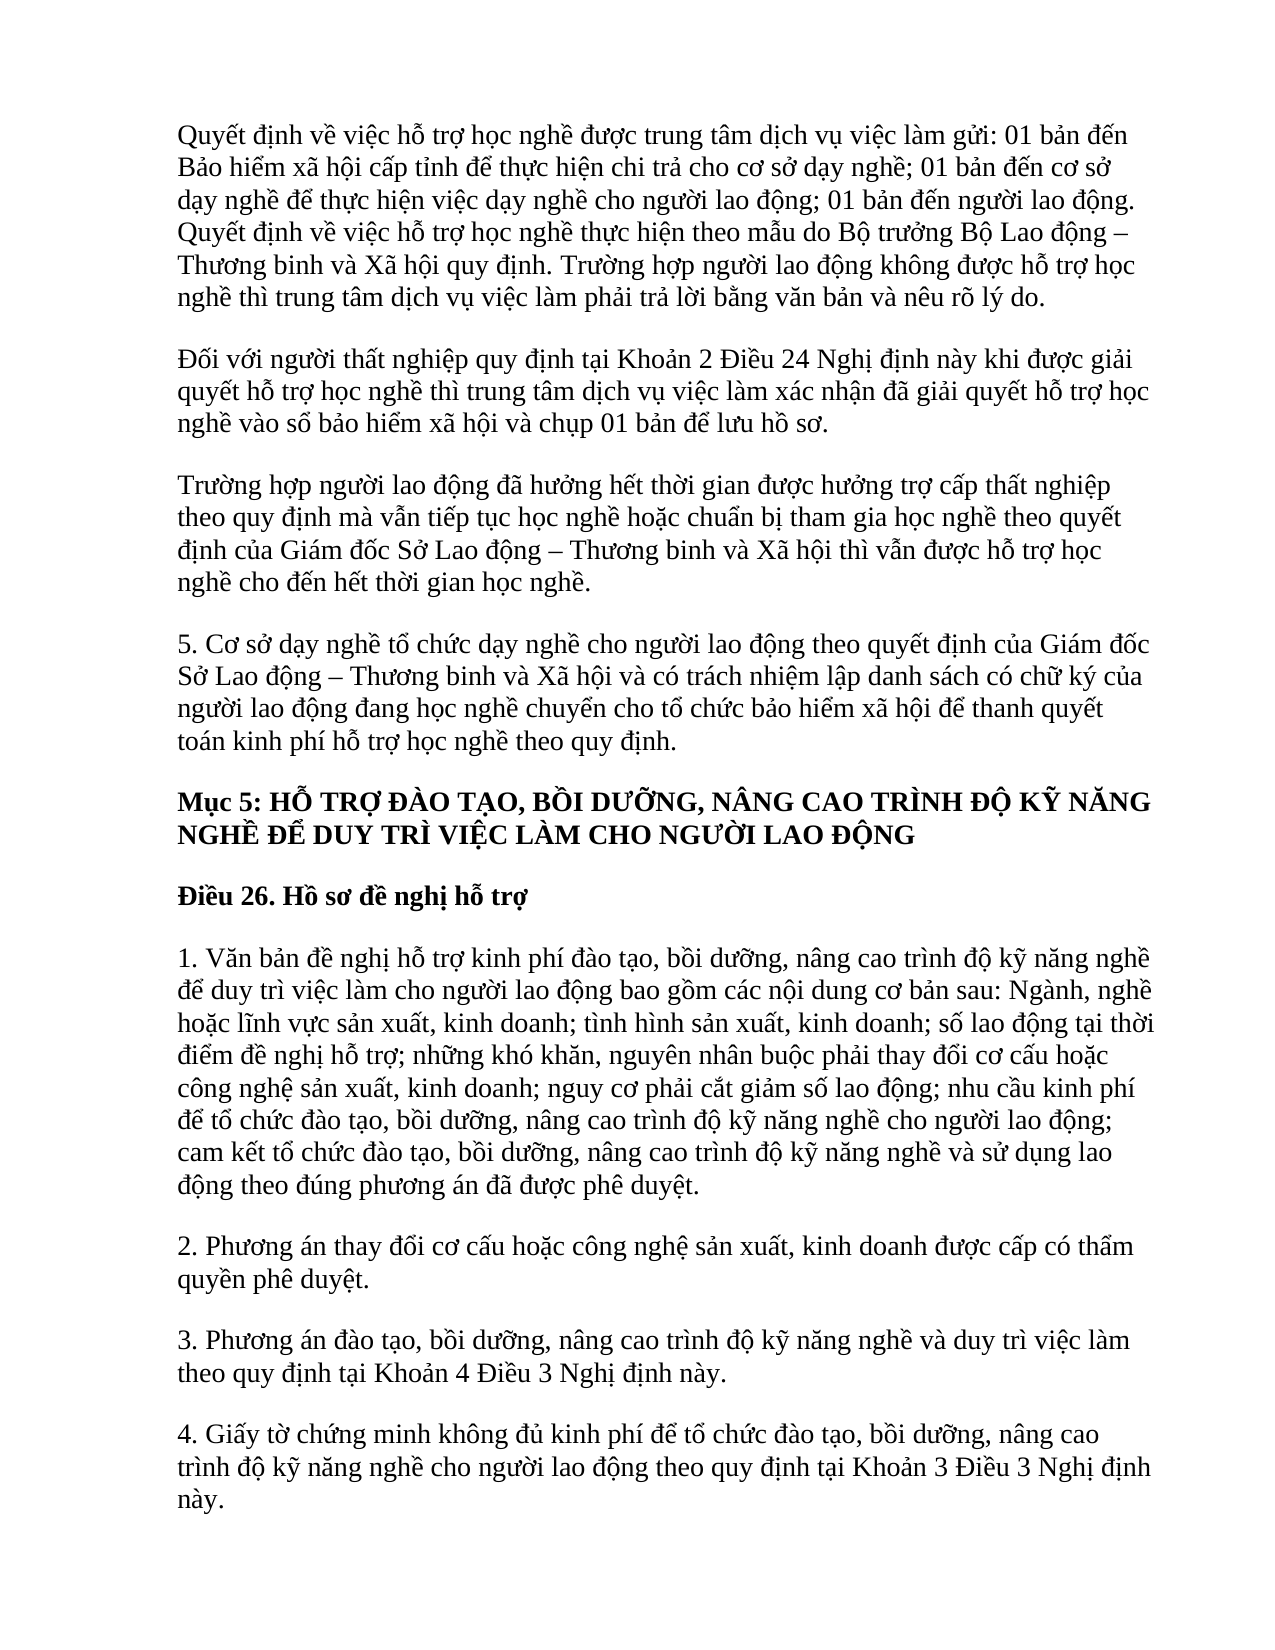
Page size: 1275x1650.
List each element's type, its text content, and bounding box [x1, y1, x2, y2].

text 2. Phương án thay đổi cơ cấu hoặc công nghệ sản xuất, kinh doanh được cấp có thẩm quyền phê duyệt. [177, 1229, 1157, 1294]
text 1. Văn bản đề nghị hỗ trợ kinh phí đào tạo, bồi dưỡng, nâng cao trình độ kỹ năng nghề để duy trì việc làm cho người lao động bao gồm các nội dung cơ bản sau: Ngành, nghề hoặc lĩnh vực sản xuất, kinh doanh; tình hình sản xuất, kinh doanh; số lao động tại thời điểm đề nghị hỗ trợ; những khó khăn, nguyên nhân buộc phải thay đổi cơ cấu hoặc công nghệ sản xuất, kinh doanh; nguy cơ phải cắt giảm số lao động; nhu cầu kinh phí để tổ chức đào tạo, bồi dưỡng, nâng cao trình độ kỹ năng nghề cho người lao động; cam kết tổ chức đào tạo, bồi dưỡng, nâng cao trình độ kỹ năng nghề và sử dụng lao động theo đúng phương án đã được phê duyệt. [177, 941, 1157, 1200]
text 4. Giấy tờ chứng minh không đủ kinh phí để tổ chức đào tạo, bồi dưỡng, nâng cao trình độ kỹ năng nghề cho người lao động theo quy định tại Khoản 3 Điều 3 Nghị định này. [177, 1417, 1157, 1514]
text Trường hợp người lao động đã hưởng hết thời gian được hưởng trợ cấp thất nghiệp theo quy định mà vẫn tiếp tục học nghề hoặc chuẩn bị tham gia học nghề theo quyết định của Giám đốc Sở Lao động – Thương binh và Xã hội thì vẫn được hỗ trợ học nghề cho đến hết thời gian học nghề. [177, 468, 1157, 598]
text Đối với người thất nghiệp quy định tại Khoản 2 Điều 24 Nghị định này khi được giải quyết hỗ trợ học nghề thì trung tâm dịch vụ việc làm xác nhận đã giải quyết hỗ trợ học nghề vào sổ bảo hiểm xã hội và chụp 01 bản để lưu hồ sơ. [177, 342, 1157, 439]
text 5. Cơ sở dạy nghề tổ chức dạy nghề cho người lao động theo quyết định của Giám đốc Sở Lao động – Thương binh và Xã hội và có trách nhiệm lập danh sách có chữ ký của người lao động đang học nghề chuyển cho tổ chức bảo hiểm xã hội để thanh quyết toán kinh phí hỗ trợ học nghề theo quy định. [177, 627, 1157, 756]
text 3. Phương án đào tạo, bồi dưỡng, nâng cao trình độ kỹ năng nghề và duy trì việc làm theo quy định tại Khoản 4 Điều 3 Nghị định này. [177, 1323, 1157, 1388]
text Mục 5: HỖ TRỢ ĐÀO TẠO, BỒI DƯỠNG, NÂNG CAO TRÌNH ĐỘ KỸ NĂNG NGHỀ ĐỂ DUY TRÌ VIỆC LÀM CHO NGƯỜI LAO ĐỘNG [177, 786, 1157, 850]
text Điều 26. Hồ sơ đề nghị hỗ trợ [177, 879, 1157, 912]
text Quyết định về việc hỗ trợ học nghề được trung tâm dịch vụ việc làm gửi: 01 bản đến Bảo hiểm xã hội cấp tỉnh để thực hiện chi trả cho cơ sở dạy nghề; 01 bản đến cơ sở dạy nghề để thực hiện việc dạy nghề cho người lao động; 01 bản đến người lao động. Quyết định về việc hỗ trợ học nghề thực hiện theo mẫu do Bộ trưởng Bộ Lao động – Thương binh và Xã hội quy định. Trường hợp người lao động không được hỗ trợ học nghề thì trung tâm dịch vụ việc làm phải trả lời bằng văn bản và nêu rõ lý do. [177, 118, 1157, 312]
